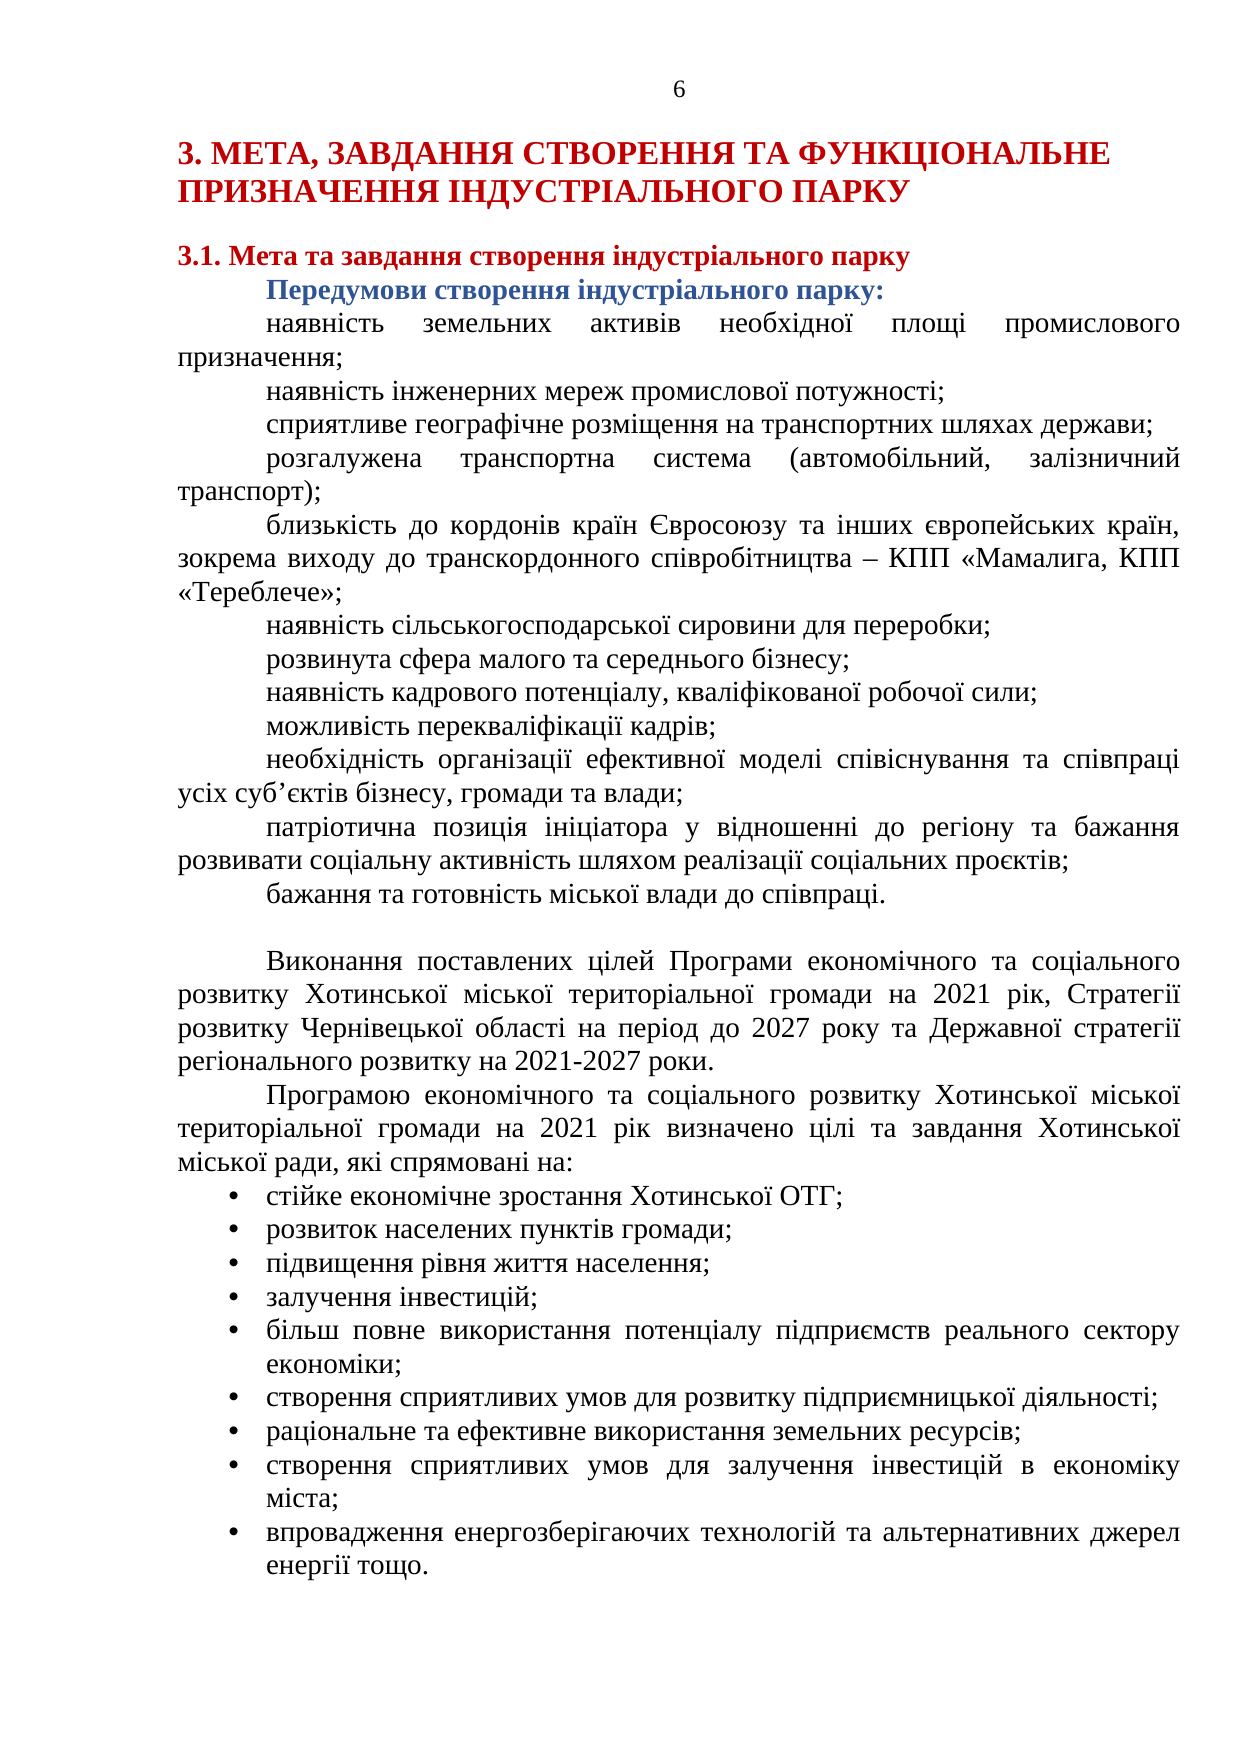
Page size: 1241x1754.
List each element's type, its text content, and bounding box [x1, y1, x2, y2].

text патріотична позиція ініціатора у відношенні до регіону та бажання розвивати соціальну активність шляхом реалізації соціальних проєктів; [177, 809, 1181, 876]
text наявність інженерних мереж промислової потужності; [177, 373, 1181, 406]
list створення сприятливих умов для розвитку підприємницької діяльності; [228, 1379, 1181, 1413]
text наявність кадрового потенціалу, кваліфікованої робочої сили; [177, 674, 1181, 708]
text близькість до кордонів країн Євросоюзу та інших європейських країн, зокрема виходу до транскордонного співробітництва – КПП «Мамалига, КПП «Тереблече»; [177, 507, 1181, 607]
list розвиток населених пунктів громади; [228, 1211, 1181, 1245]
text 3.1. Мета та завдання створення індустріального парку [177, 238, 1181, 272]
text Передумови створення індустріального парку: [177, 272, 1181, 306]
text сприятливе географічне розміщення на транспортних шляхах держави; [177, 406, 1181, 440]
text розвинута сфера малого та середнього бізнесу; [177, 641, 1181, 674]
text розгалужена транспортна система (автомобільний, залізничний транспорт); [177, 440, 1181, 507]
list більш повне використання потенціалу підприємств реального сектору економіки; [228, 1312, 1181, 1379]
text наявність земельних активів необхідної площі промислового призначення; [177, 306, 1181, 373]
subtitle 3. МЕТА, ЗАВДАННЯ СТВОРЕННЯ ТА ФУНКЦІОНАЛЬНЕ ПРИЗНАЧЕННЯ ІНДУСТРІАЛЬНОГО ПАРКУ [177, 133, 1181, 210]
list залучення інвестицій; [228, 1278, 1181, 1312]
text можливість перекваліфікації кадрів; [177, 708, 1181, 742]
list раціональне та ефективне використання земельних ресурсів; [228, 1413, 1181, 1447]
list підвищення рівня життя населення; [228, 1245, 1181, 1278]
text Програмою економічного та соціального розвитку Хотинської міської територіальної громади на 2021 рік визначено цілі та завдання Хотинської міської ради, які спрямовані на: [177, 1077, 1181, 1178]
text бажання та готовність міської влади до співпраці. [177, 876, 1181, 909]
text Виконання поставлених цілей Програми економічного та соціального розвитку Хотинської міської територіальної громади на 2021 рік, Стратегії розвитку Чернівецької області на період до 2027 року та Державної стратегії регіонального розвитку на 2021-2027 роки. [177, 943, 1181, 1077]
text наявність сільськогосподарської сировини для переробки; [177, 607, 1181, 641]
list впровадження енергозберігаючих технологій та альтернативних джерел енергії тощо. [228, 1514, 1181, 1581]
list стійке економічне зростання Хотинської ОТГ; [228, 1178, 1181, 1211]
text необхідність організації ефективної моделі співіснування та співпраці усіх суб’єктів бізнесу, громади та влади; [177, 742, 1181, 809]
list створення сприятливих умов для залучення інвестицій в економіку міста; [228, 1447, 1181, 1514]
